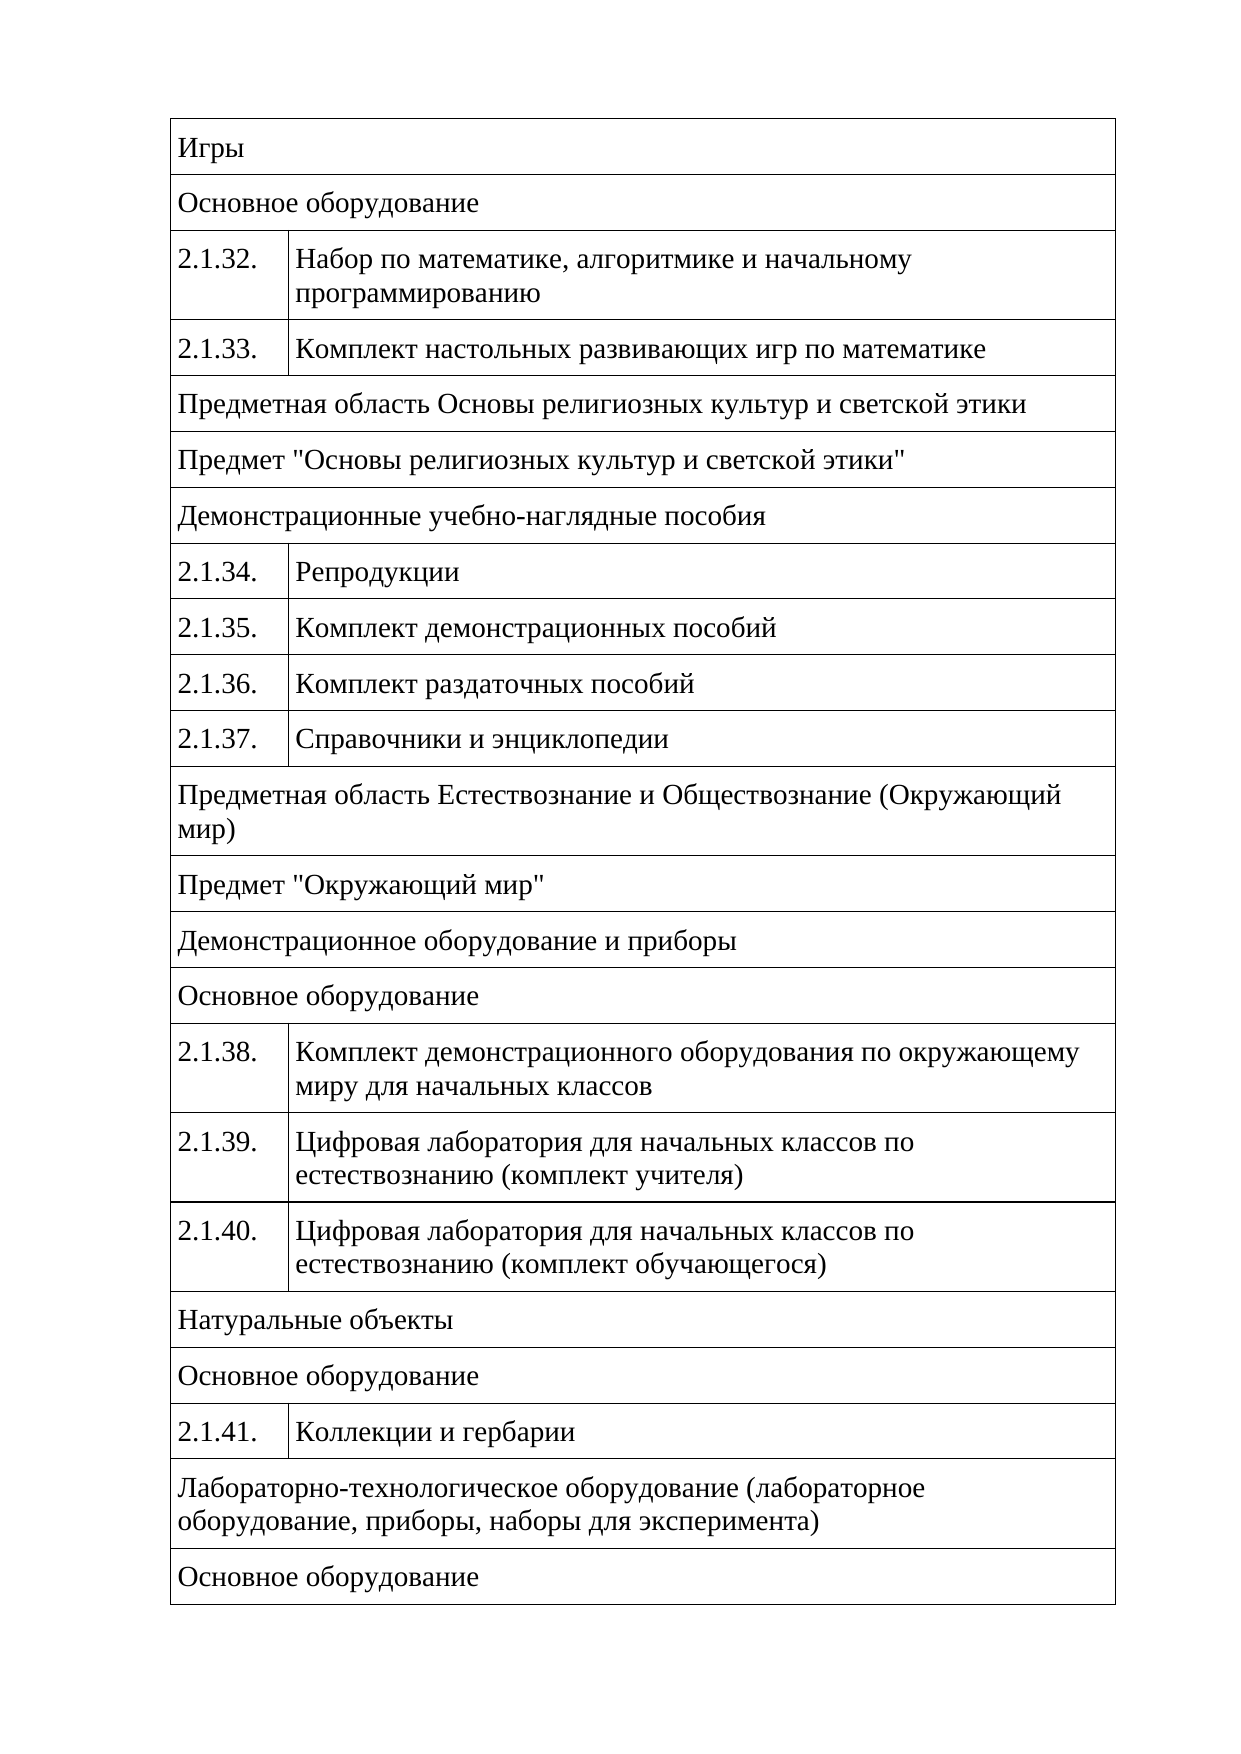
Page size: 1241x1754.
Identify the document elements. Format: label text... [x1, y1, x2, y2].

table_cell 2.1.38. [171, 1024, 288, 1112]
table_cell Предметная область Естествознание и Обществознание (Окружающий мир) [171, 767, 1115, 855]
table_cell 2.1.33. [171, 320, 288, 375]
table_cell Игры [171, 119, 1115, 174]
table_cell Демонстрационные учебно-наглядные пособия [171, 488, 1115, 542]
table_cell Основное оборудование [171, 1549, 1115, 1603]
table_cell Коллекции и гербарии [289, 1404, 1115, 1458]
table_cell Комплект настольных развивающих игр по математике [289, 320, 1115, 375]
table_cell Комплект демонстрационного оборудования по окружающему миру для начальных классов [289, 1024, 1115, 1112]
table_cell 2.1.39. [171, 1113, 288, 1201]
table_cell Комплект демонстрационных пособий [289, 599, 1115, 654]
table_cell Справочники и энциклопедии [289, 711, 1115, 766]
table_cell 2.1.35. [171, 599, 288, 654]
table_cell 2.1.40. [171, 1203, 288, 1291]
table_cell Предмет "Окружающий мир" [171, 856, 1115, 911]
table_cell 2.1.34. [171, 544, 288, 598]
table_cell 2.1.37. [171, 711, 288, 766]
table_cell Основное оборудование [171, 1348, 1115, 1402]
table_cell 2.1.36. [171, 655, 288, 710]
table_cell Натуральные объекты [171, 1292, 1115, 1347]
table_cell Цифровая лаборатория для начальных классов по естествознанию (комплект обучающегося) [289, 1203, 1115, 1291]
table_cell 2.1.41. [171, 1404, 288, 1458]
table_cell Репродукции [289, 544, 1115, 598]
table_cell Лабораторно-технологическое оборудование (лабораторное оборудование, приборы, наборы для эксперимента) [171, 1459, 1115, 1548]
table_cell Основное оборудование [171, 175, 1115, 230]
table_cell Набор по математике, алгоритмике и начальному программированию [289, 231, 1115, 319]
table_cell Комплект раздаточных пособий [289, 655, 1115, 710]
table_cell 2.1.32. [171, 231, 288, 319]
table_cell Основное оборудование [171, 968, 1115, 1023]
table_cell Цифровая лаборатория для начальных классов по естествознанию (комплект учителя) [289, 1113, 1115, 1201]
table_cell Предметная область Основы религиозных культур и светской этики [171, 376, 1115, 431]
table_cell Предмет "Основы религиозных культур и светской этики" [171, 432, 1115, 487]
table_cell Демонстрационное оборудование и приборы [171, 912, 1115, 967]
